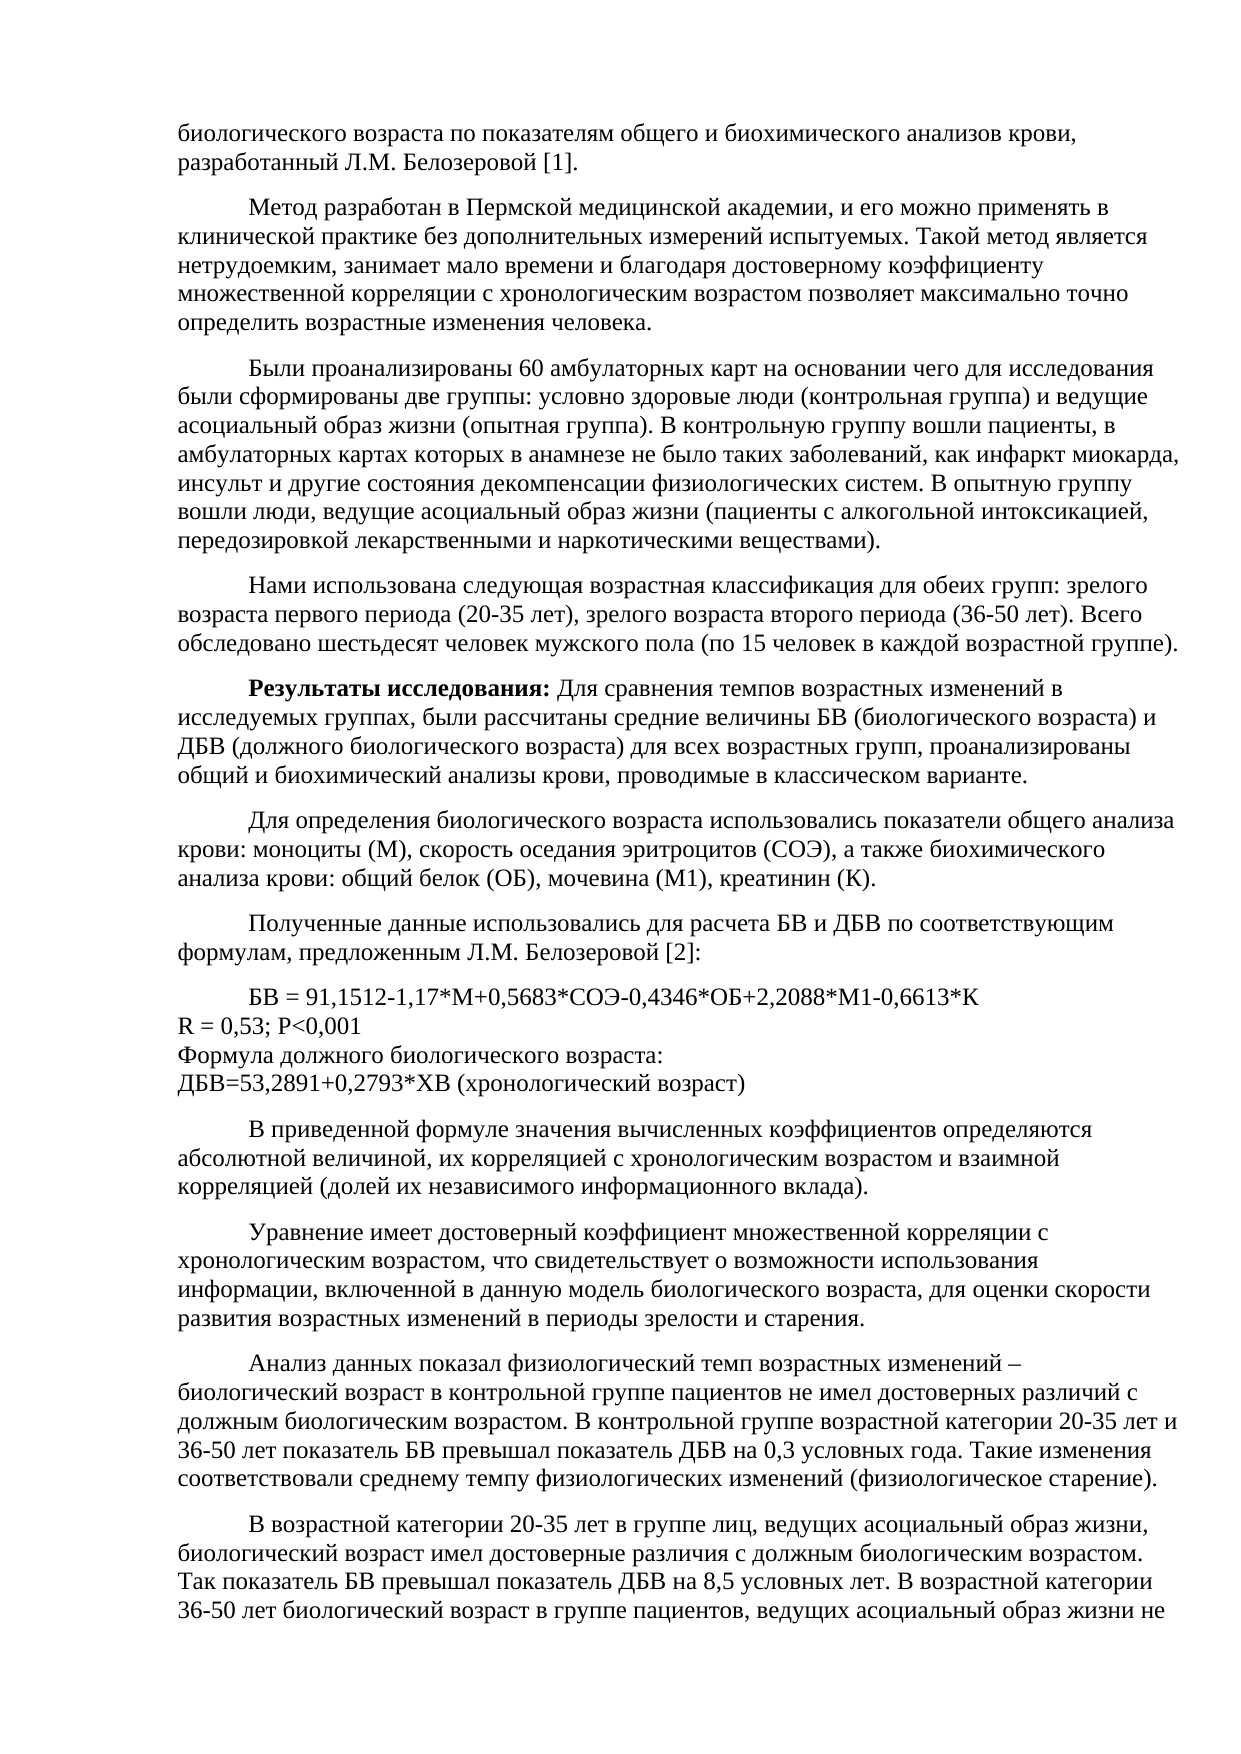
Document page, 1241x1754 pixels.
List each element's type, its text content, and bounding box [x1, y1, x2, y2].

text Были проанализированы 60 амбулаторных карт на основании чего для исследования были сформированы две группы: условно здоровые люди (контрольная группа) и ведущие асоциальный образ жизни (опытная группа). В контрольную группу вошли пациенты, в амбулаторных картах которых в анамнезе не было таких заболеваний, как инфаркт миокарда, инсульт и другие состояния декомпенсации физиологических систем. В опытную группу вошли люди, ведущие асоциальный образ жизни (пациенты с алкогольной интоксикацией, передозировкой лекарственными и наркотическими веществами). [177, 353, 1181, 554]
text Полученные данные использовались для расчета БВ и ДБВ по соответствующим формулам, предложенным Л.М. Белозеровой [2]: [177, 908, 1181, 966]
text Нами использована следующая возрастная классификация для обеих групп: зрелого возраста первого периода (20-35 лет), зрелого возраста второго периода (36-50 лет). Всего обследовано шестьдесят человек мужского пола (по 15 человек в каждой возрастной группе). [177, 571, 1181, 657]
text Уравнение имеет достоверный коэффициент множественной корреляции с хронологическим возрастом, что свидетельствует о возможности использования информации, включенной в данную модель биологического возраста, для оценки скорости развития возрастных изменений в периоды зрелости и старения. [177, 1217, 1181, 1332]
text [177, 1509, 1181, 1624]
text В приведенной формуле значения вычисленных коэффициентов определяются абсолютной величиной, их корреляцией с хронологическим возрастом и взаимной корреляцией (долей их независимого информационного вклада). [177, 1114, 1181, 1200]
text Результаты исследования: Для сравнения темпов возрастных изменений в исследуемых группах, были рассчитаны средние величины БВ (биологического возраста) и ДБВ (должного биологического возраста) для всех возрастных групп, проанализированы общий и биохимический анализы крови, проводимые в классическом варианте. [177, 673, 1181, 788]
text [177, 118, 1181, 176]
text Анализ данных показал физиологический темп возрастных изменений – биологический возраст в контрольной группе пациентов не имел достоверных различий с должным биологическим возрастом. В контрольной группе возрастной категории 20-35 лет и 36-50 лет показатель БВ превышал показатель ДБВ на 0,3 условных года. Такие изменения соответствовали среднему темпу физиологических изменений (физиологическое старение). [177, 1348, 1181, 1492]
text Для определения биологического возраста использовались показатели общего анализа крови: моноциты (М), скорость оседания эритроцитов (СОЭ), а также биохимического анализа крови: общий белок (ОБ), мочевина (М1), креатинин (К). [177, 805, 1181, 891]
text БВ = 91,1512-1,17*М+0,5683*СОЭ-0,4346*ОБ+2,2088*М1-0,6613*К R = 0,53; P<0,001 Формула должного биологического возраста: ДБВ=53,2891+0,2793*ХВ (хронологический возраст) [177, 982, 1181, 1097]
text Метод разработан в Пермской медицинской академии, и его можно применять в клинической практике без дополнительных измерений испытуемых. Такой метод является нетрудоемким, занимает мало времени и благодаря достоверному коэффициенту множественной корреляции с хронологическим возрастом позволяет максимально точно определить возрастные изменения человека. [177, 192, 1181, 336]
